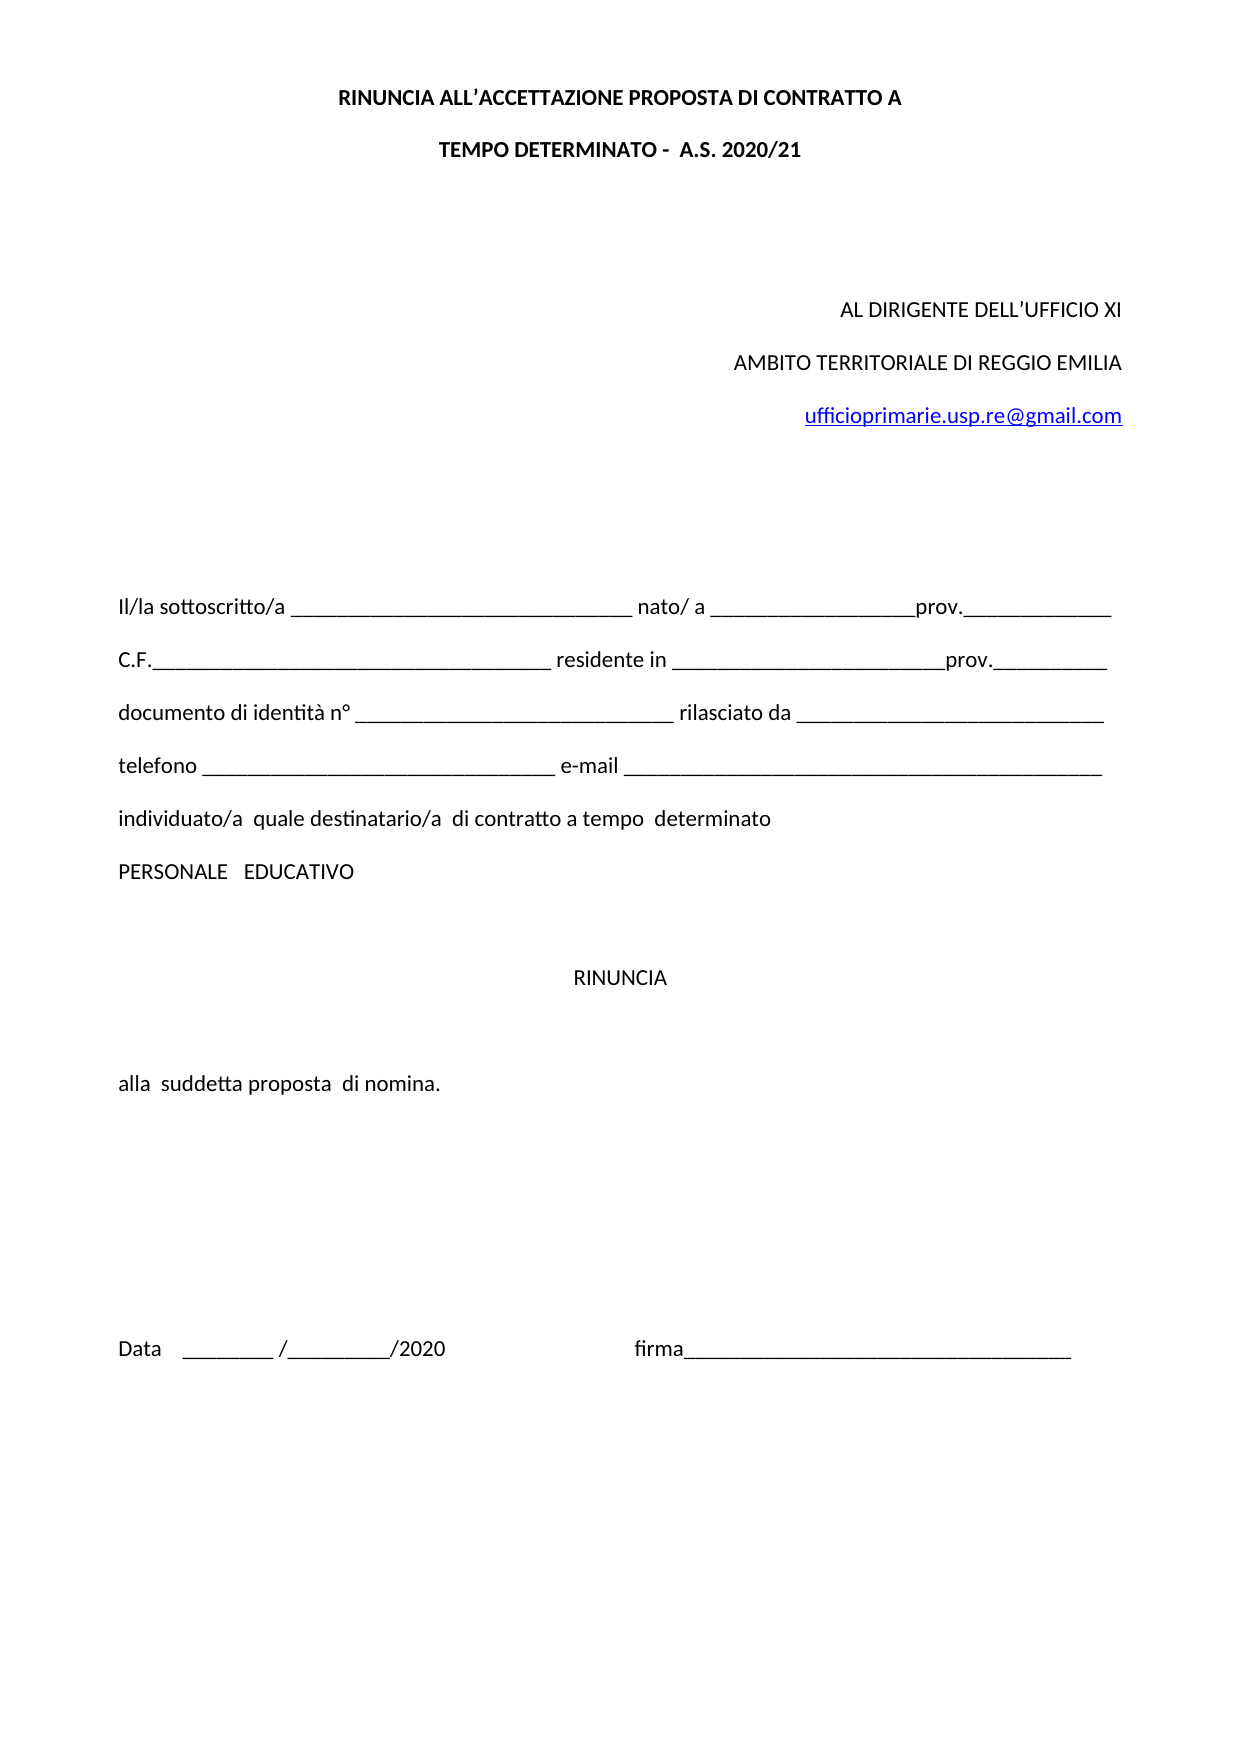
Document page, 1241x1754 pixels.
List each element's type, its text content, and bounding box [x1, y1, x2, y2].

text C.F.___________________________________ residente in ________________________prov.__________ [118, 645, 1122, 673]
text documento di identità n° ____________________________ rilasciato da ___________________________ [118, 698, 1122, 726]
text TEMPO DETERMINATO - A.S. 2020/21 [118, 136, 1122, 164]
text telefono _______________________________ e-mail __________________________________________ [118, 751, 1122, 779]
text PERSONALE EDUCATIVO [118, 857, 1122, 885]
text individuato/a quale destinatario/a di contratto a tempo determinato [118, 804, 1122, 832]
text AL DIRIGENTE DELL’UFFICIO XI [266, 295, 1122, 323]
text alla suddetta proposta di nomina. [118, 1069, 1122, 1097]
text ufficioprimarie.usp.re@gmail.com [266, 401, 1122, 461]
text RINUNCIA [118, 963, 1122, 991]
text AMBITO TERRITORIALE DI REGGIO EMILIA [266, 348, 1122, 376]
text Il/la sottoscritto/a ______________________________ nato/ a __________________prov._____________ [118, 592, 1122, 620]
text Data ________ /_________/2020 firma__________________________________ [118, 1334, 1122, 1362]
text RINUNCIA ALL’ACCETTAZIONE PROPOSTA DI CONTRATTO A [118, 83, 1122, 111]
